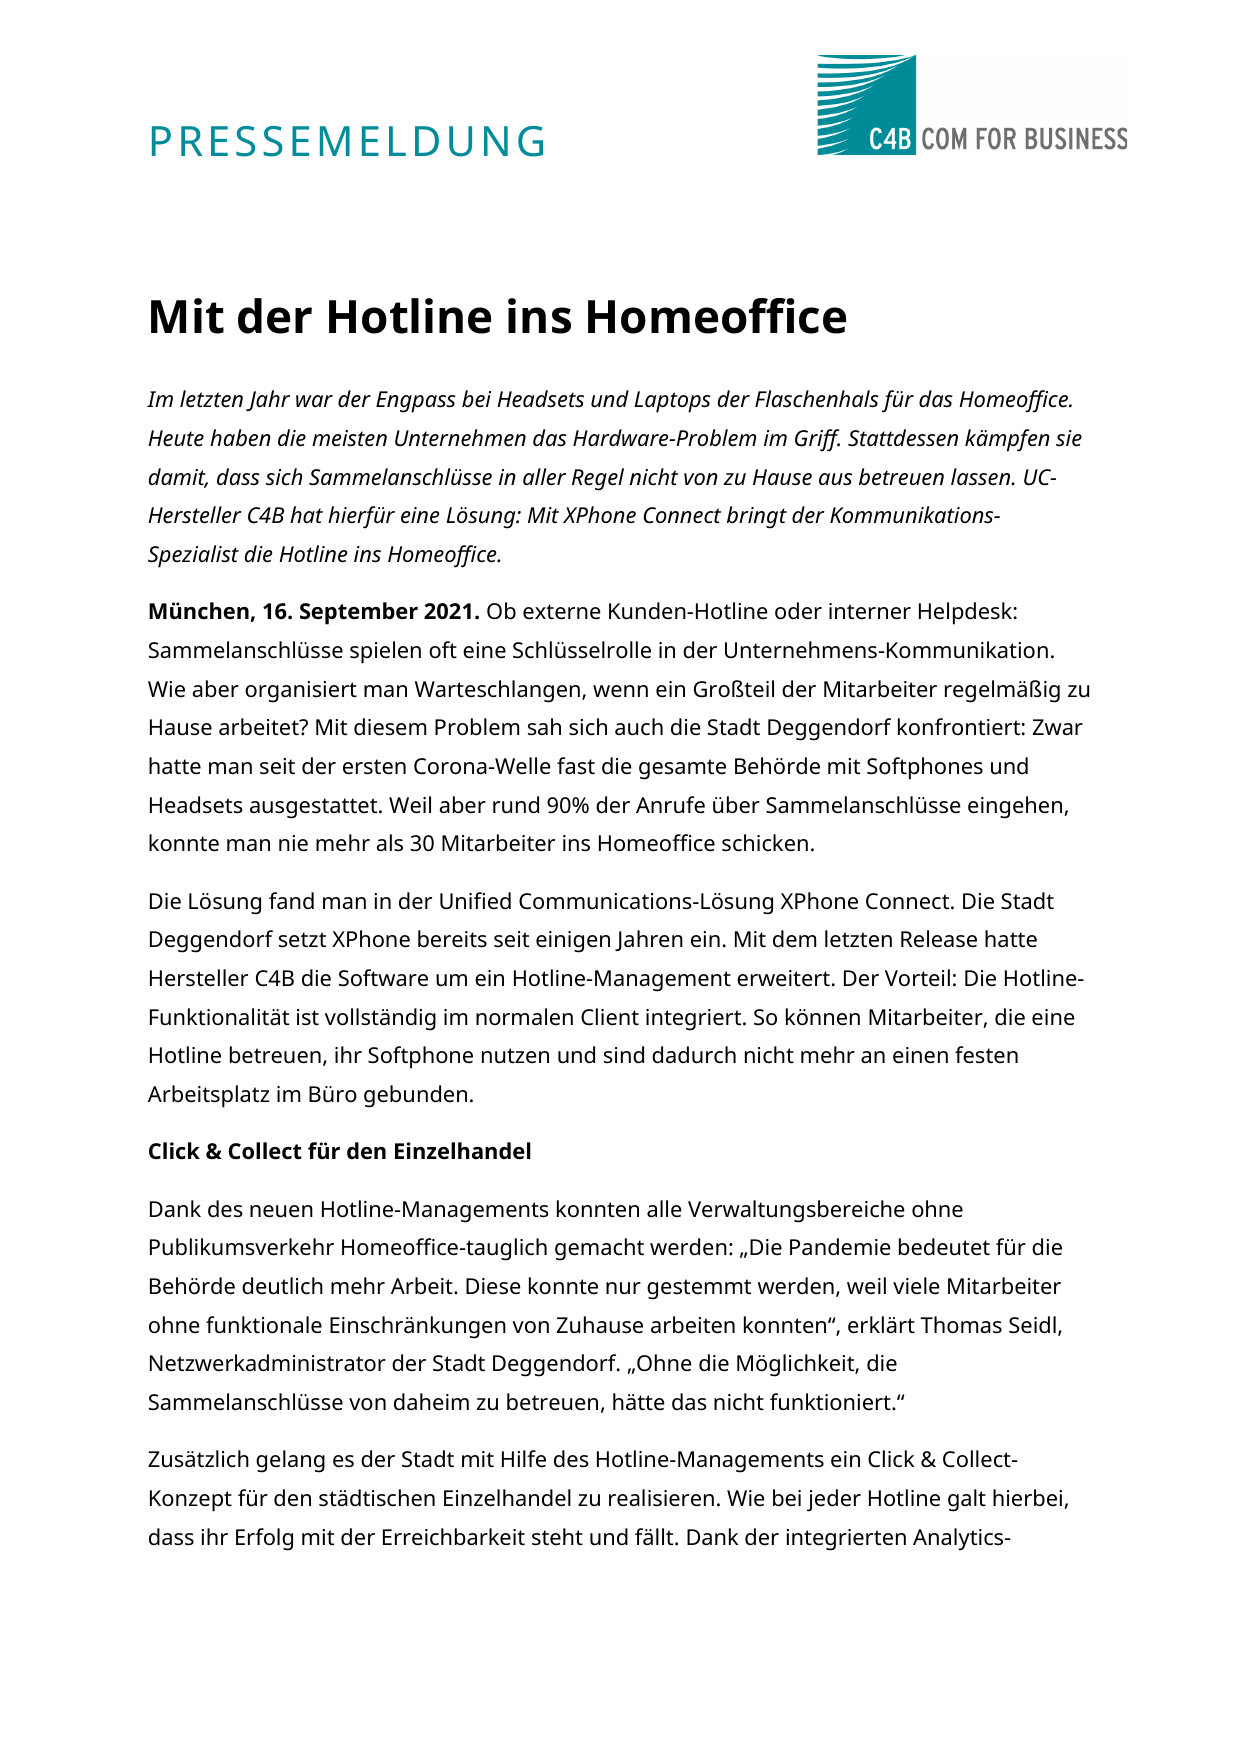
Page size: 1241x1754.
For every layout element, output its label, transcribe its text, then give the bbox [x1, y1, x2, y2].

text Im letzten Jahr war der Engpass bei Headsets und Laptops der Flaschenhals für das Homeoffice. Heute haben die meisten Unternehmen das Hardware-Problem im Griff. Stattdessen kämpfen sie damit, dass sich Sammelanschlüsse in aller Regel nicht von zu Hause aus betreuen lassen. UC-Hersteller C4B hat hierfür eine Lösung: Mit XPhone Connect bringt der Kommunikations-Spezialist die Hotline ins Homeoffice. [148, 384, 1092, 569]
text München, 16. September 2021. Ob externe Kunden-Hotline oder interner Helpdesk: Sammelanschlüsse spielen oft eine Schlüsselrolle in der Unternehmens-Kommunikation. Wie aber organisiert man Warteschlangen, wenn ein Großteil der Mitarbeiter regelmäßig zu Hause arbeitet? Mit diesem Problem sah sich auch die Stadt Deggendorf konfrontiert: Zwar hatte man seit der ersten Corona-Welle fast die gesamte Behörde mit Softphones und Headsets ausgestattet. Weil aber rund 90% der Anrufe über Sammelanschlüsse eingehen, konnte man nie mehr als 30 Mitarbeiter ins Homeoffice schicken. [148, 596, 1092, 858]
text Click & Collect für den Einzelhandel [148, 1136, 1092, 1166]
text Dank des neuen Hotline-Managements konnten alle Verwaltungsbereiche ohne Publikumsverkehr Homeoffice-tauglich gemacht werden: „Die Pandemie bedeutet für die Behörde deutlich mehr Arbeit. Diese konnte nur gestemmt werden, weil viele Mitarbeiter ohne funktionale Einschränkungen von Zuhause arbeiten konnten“, erklärt Thomas Seidl, Netzwerkadministrator der Stadt Deggendorf. „Ohne die Möglichkeit, die Sammelanschlüsse von daheim zu betreuen, hätte das nicht funktioniert.“ [148, 1194, 1092, 1417]
text Mit der Hotline ins Homeoffice [148, 284, 1092, 347]
text Die Lösung fand man in der Unified Communications-Lösung XPhone Connect. Die Stadt Deggendorf setzt XPhone bereits seit einigen Jahren ein. Mit dem letzten Release hatte Hersteller C4B die Software um ein Hotline-Management erweitert. Der Vorteil: Die Hotline-Funktionalität ist vollständig im normalen Client integriert. So können Mitarbeiter, die eine Hotline betreuen, ihr Softphone nutzen und sind dadurch nicht mehr an einen festen Arbeitsplatz im Büro gebunden. [148, 886, 1092, 1109]
picture [817, 55, 1128, 155]
